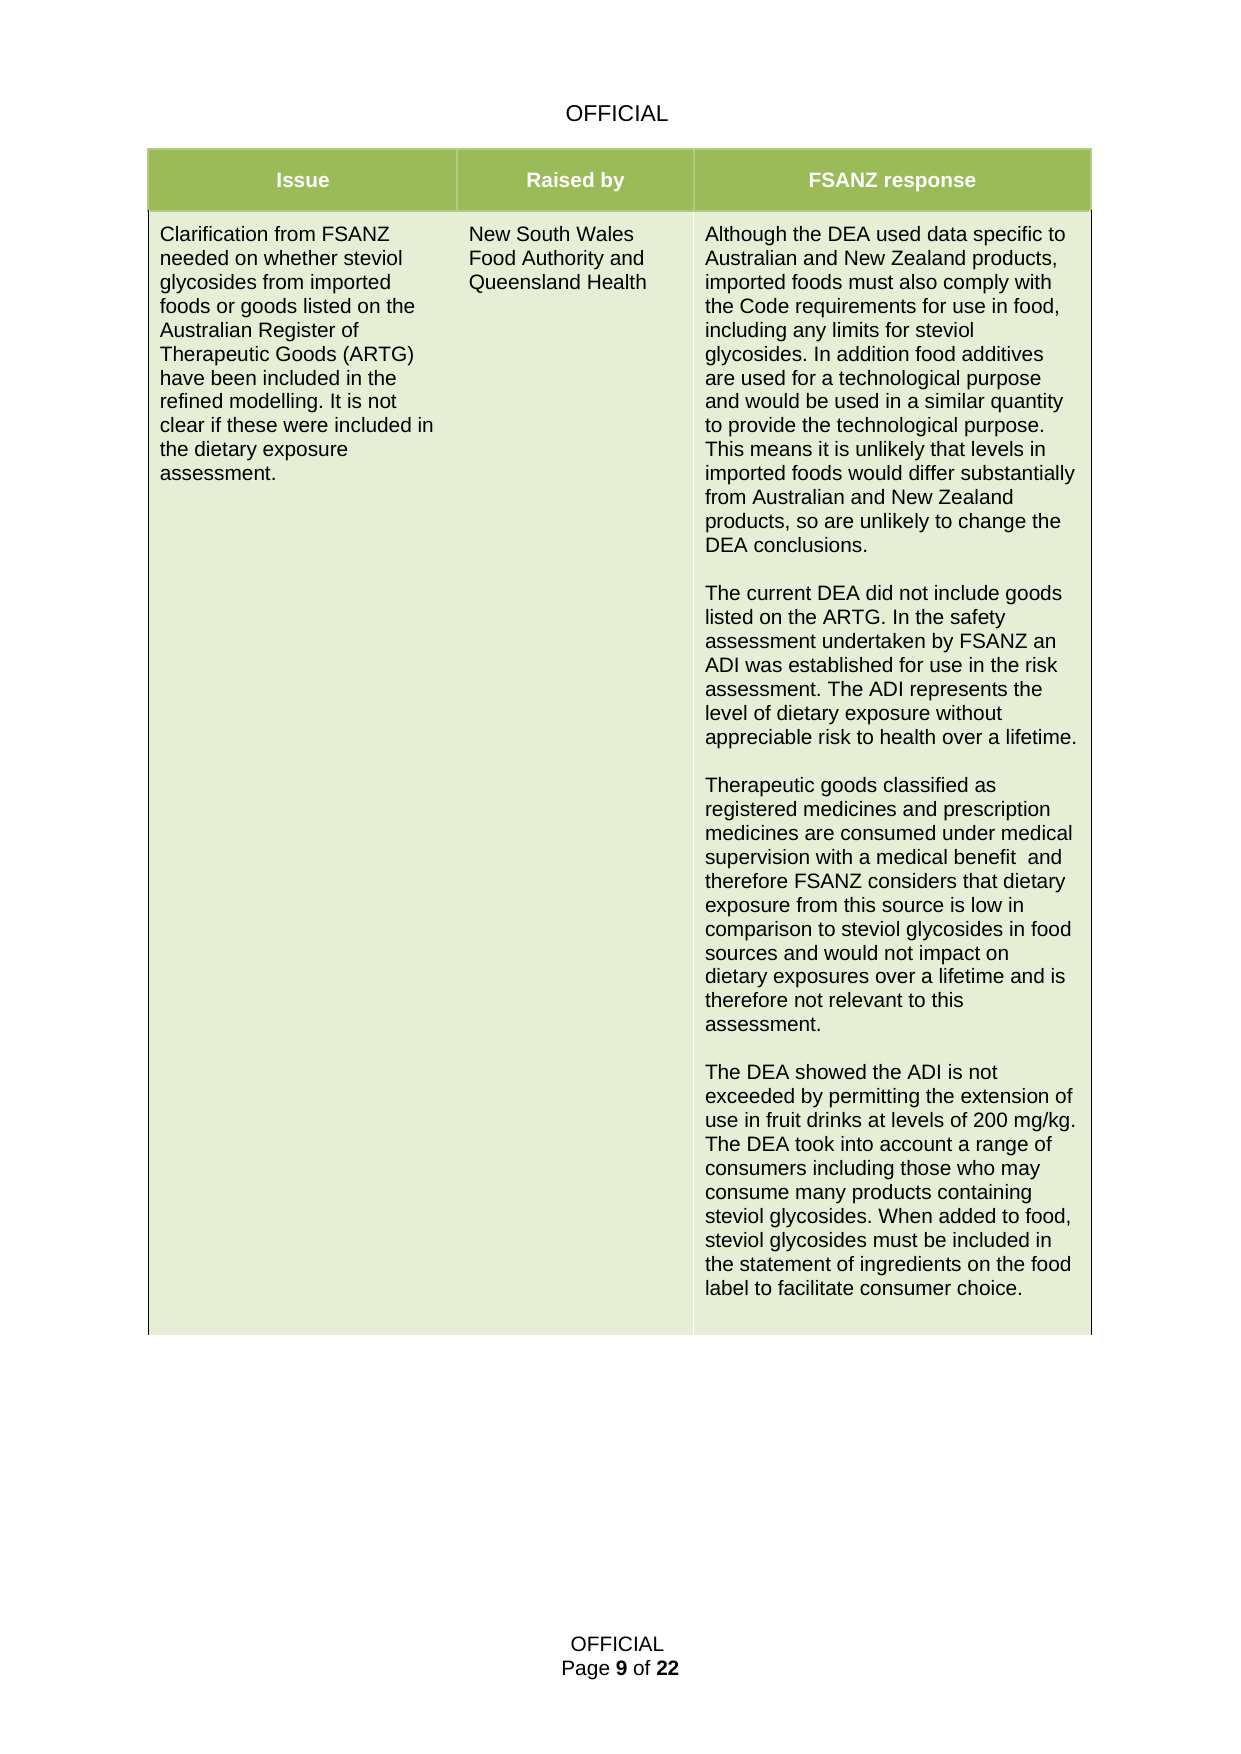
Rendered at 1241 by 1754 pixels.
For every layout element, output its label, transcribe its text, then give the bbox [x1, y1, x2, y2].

table_header FSANZ response [695, 150, 1090, 210]
table_header Issue [149, 150, 456, 210]
table_cell New South Wales Food Authority and Queensland Health [457, 212, 693, 1335]
table_cell Clarification from FSANZ needed on whether steviol glycosides from imported foods or goods listed on the Australian Register of Therapeutic Goods (ARTG) have been included in the refined modelling. It is not clear if these were included in the dietary exposure assessment. [149, 211, 457, 1335]
table_cell Although the DEA used data specific to Australian and New Zealand products, imported foods must also comply with the Code requirements for use in food, including any limits for steviol glycosides. In addition food additives are used for a technological purpose and would be used in a similar quantity to provide the technological purpose. This means it is unlikely that levels in imported foods would differ substantially from Australian and New Zealand products, so are unlikely to change the DEA conclusions. The current DEA did not include goods listed on the ARTG. In the safety assessment undertaken by FSANZ an ADI was established for use in the risk assessment. The ADI represents the level of dietary exposure without appreciable risk to health over a lifetime. Therapeutic goods classified as registered medicines and prescription medicines are consumed under medical supervision with a medical benefit and therefore FSANZ considers that dietary exposure from this source is low in comparison to steviol glycosides in food sources and would not impact on dietary exposures over a lifetime and is therefore not relevant to this assessment. The DEA showed the ADI is not exceeded by permitting the extension of use in fruit drinks at levels of 200 mg/kg. The DEA took into account a range of consumers including those who may consume many products containing steviol glycosides. When added to food, steviol glycosides must be included in the statement of ingredients on the food label to facilitate consumer choice. [694, 210, 1091, 1335]
table_header Raised by [458, 150, 693, 210]
